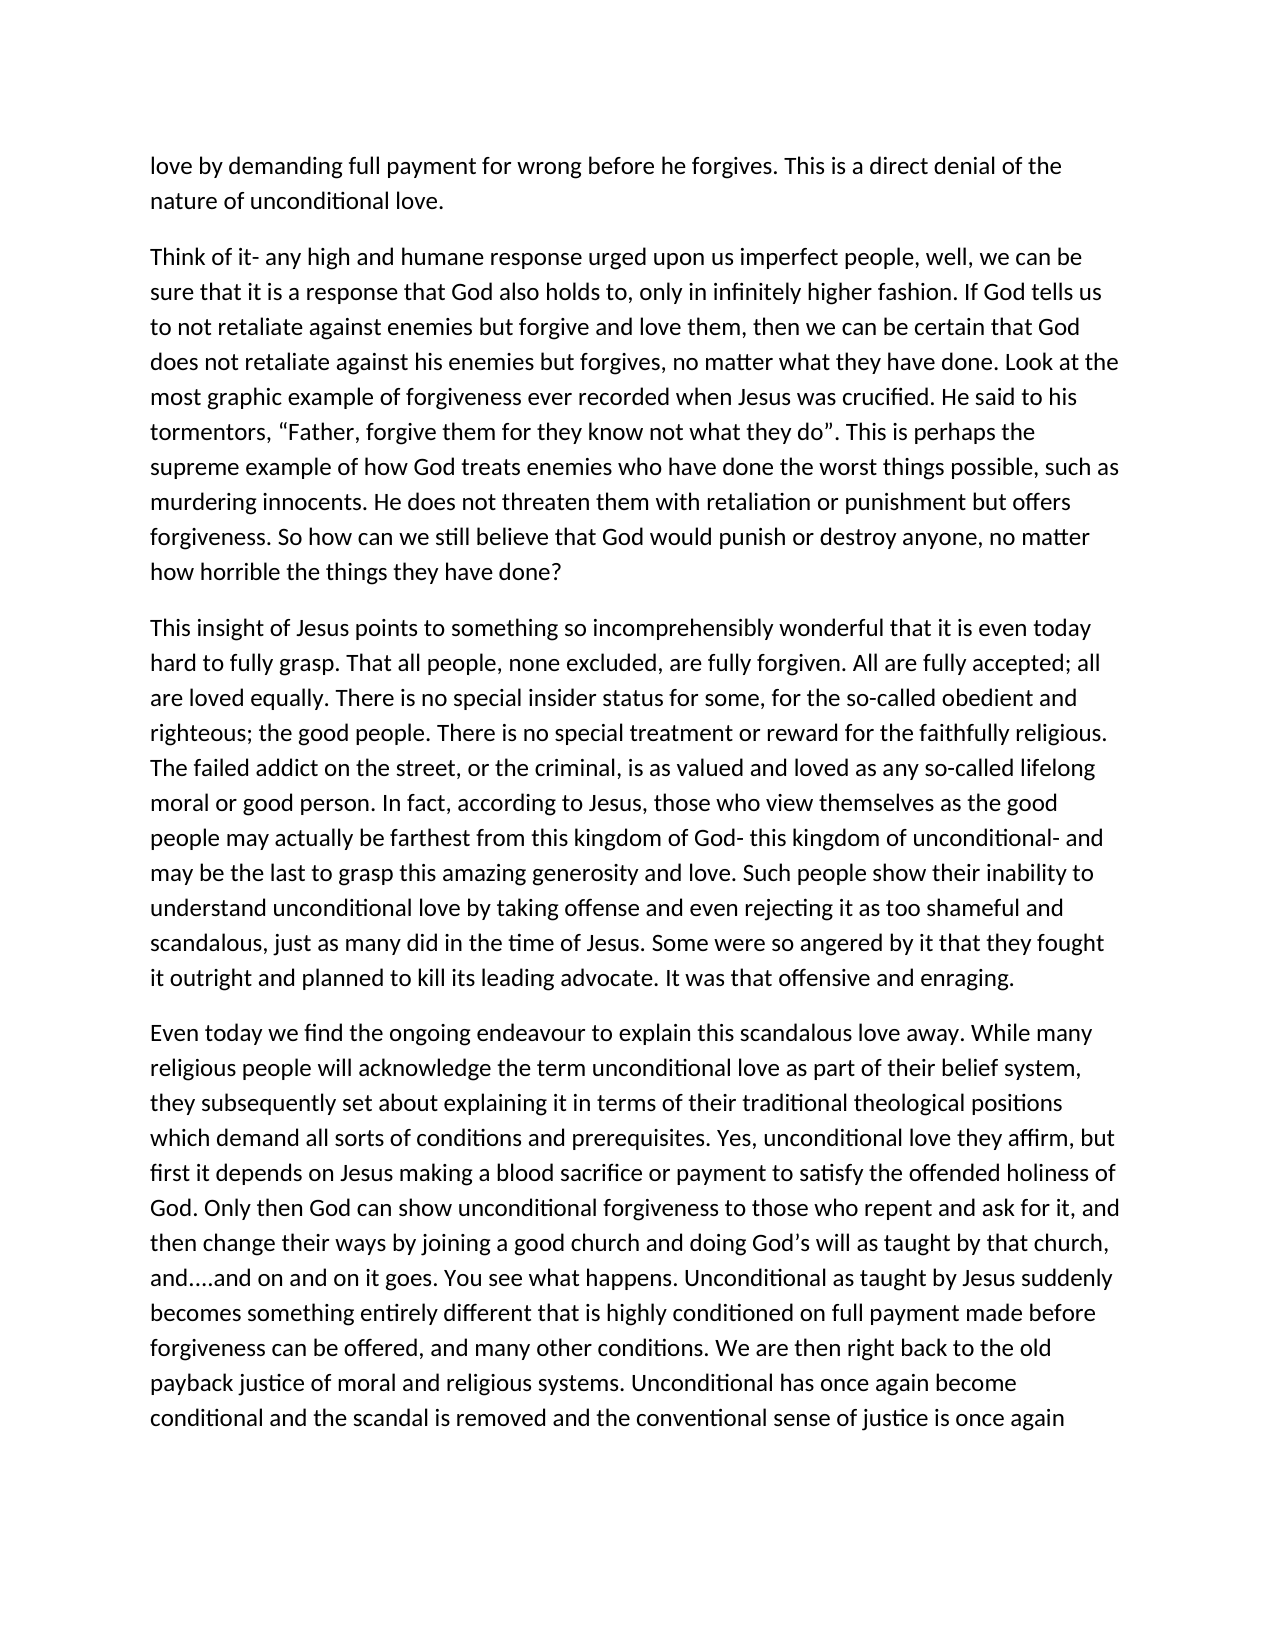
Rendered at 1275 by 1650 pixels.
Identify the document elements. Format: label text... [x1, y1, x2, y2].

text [150, 1017, 1125, 1433]
text Think of it- any high and humane response urged upon us imperfect people, well, we can be sure that it is a response that God also holds to, only in infinitely higher fashion. If God tells us to not retaliate against enemies but forgive and love them, then we can be certain that God does not retaliate against his enemies but forgives, no matter what they have done. Look at the most graphic example of forgiveness ever recorded when Jesus was crucified. He said to his tormentors, “Father, forgive them for they know not what they do”. This is perhaps the supreme example of how God treats enemies who have done the worst things possible, such as murdering innocents. He does not threaten them with retaliation or punishment but offers forgiveness. So how can we still believe that God would punish or destroy anyone, no matter how horrible the things they have done? [150, 241, 1125, 586]
text This insight of Jesus points to something so incomprehensibly wonderful that it is even today hard to fully grasp. That all people, none excluded, are fully forgiven. All are fully accepted; all are loved equally. There is no special insider status for some, for the so-called obedient and righteous; the good people. There is no special treatment or reward for the faithfully religious. The failed addict on the street, or the criminal, is as valued and loved as any so-called lifelong moral or good person. In fact, according to Jesus, those who view themselves as the good people may actually be farthest from this kingdom of God- this kingdom of unconditional- and may be the last to grasp this amazing generosity and love. Such people show their inability to understand unconditional love by taking offense and even rejecting it as too shameful and scandalous, just as many did in the time of Jesus. Some were so angered by it that they fought it outright and planned to kill its leading advocate. It was that offensive and enraging. [150, 612, 1125, 992]
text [150, 150, 1125, 216]
